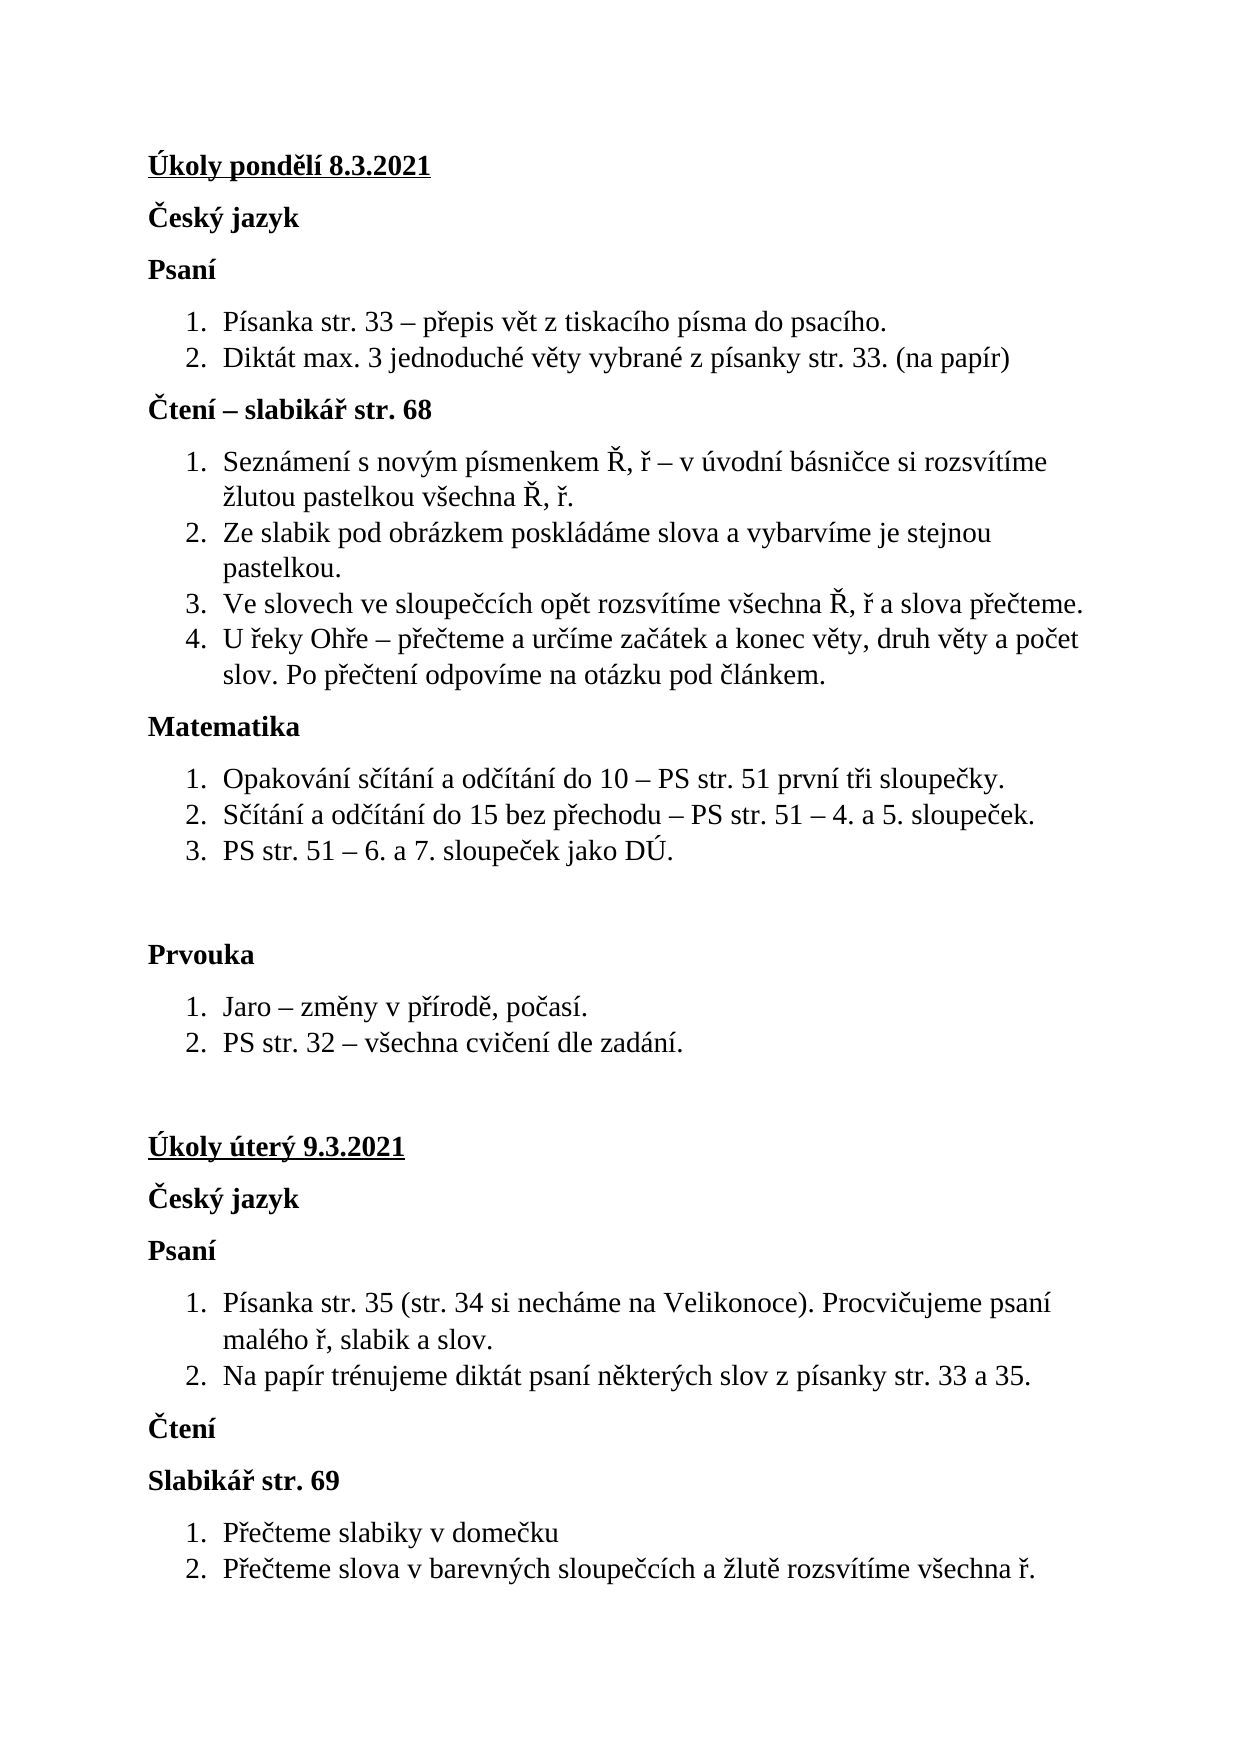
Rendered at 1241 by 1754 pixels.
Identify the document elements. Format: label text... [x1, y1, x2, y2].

list PS str. 32 – všechna cvičení dle zadání. [185, 1025, 1093, 1058]
list U řeky Ohře – přečteme a určíme začátek a konec věty, druh věty a počet slov. Po přečtení odpovíme na otázku pod článkem. [185, 622, 1093, 691]
text Slabikář str. 69 [148, 1463, 1093, 1496]
text Psaní [148, 1233, 1093, 1267]
text Čtení [148, 1411, 1093, 1444]
list Ve slovech ve sloupečcích opět rozsvítíme všechna Ř, ř a slova přečteme. [185, 586, 1093, 620]
list Písanka str. 33 – přepis vět z tiskacího písma do psacího. [185, 304, 1093, 338]
list Sčítání a odčítání do 15 bez přechodu – PS str. 51 – 4. a 5. sloupeček. [185, 797, 1093, 831]
text Úkoly pondělí 8.3.2021 [148, 148, 1093, 181]
text Český jazyk [148, 200, 1093, 233]
list Jaro – změny v přírodě, počasí. [185, 989, 1093, 1023]
list Diktát max. 3 jednoduché věty vybrané z písanky str. 33. (na papír) [185, 340, 1093, 373]
list Přečteme slabiky v domečku [185, 1515, 1093, 1549]
list Opakování sčítání a odčítání do 10 – PS str. 51 první tři sloupečky. [185, 762, 1093, 795]
text Prvouka [148, 937, 1093, 971]
text Čtení – slabikář str. 68 [148, 392, 1093, 425]
list PS str. 51 – 6. a 7. sloupeček jako DÚ. [185, 833, 1093, 866]
list Písanka str. 35 (str. 34 si necháme na Velikonoce). Procvičujeme psaní malého ř, slabik a slov. [185, 1286, 1093, 1355]
text Úkoly úterý 9.3.2021 [148, 1129, 1093, 1163]
list Seznámení s novým písmenkem Ř, ř – v úvodní básničce si rozsvítíme žlutou pastelkou všechna Ř, ř. [185, 444, 1093, 513]
text Český jazyk [148, 1181, 1093, 1215]
text Matematika [148, 709, 1093, 743]
list Na papír trénujeme diktát psaní některých slov z písanky str. 33 a 35. [185, 1358, 1093, 1391]
text Psaní [148, 252, 1093, 286]
list Ze slabik pod obrázkem poskládáme slova a vybarvíme je stejnou pastelkou. [185, 515, 1093, 584]
list Přečteme slova v barevných sloupečcích a žlutě rozsvítíme všechna ř. [185, 1551, 1093, 1585]
